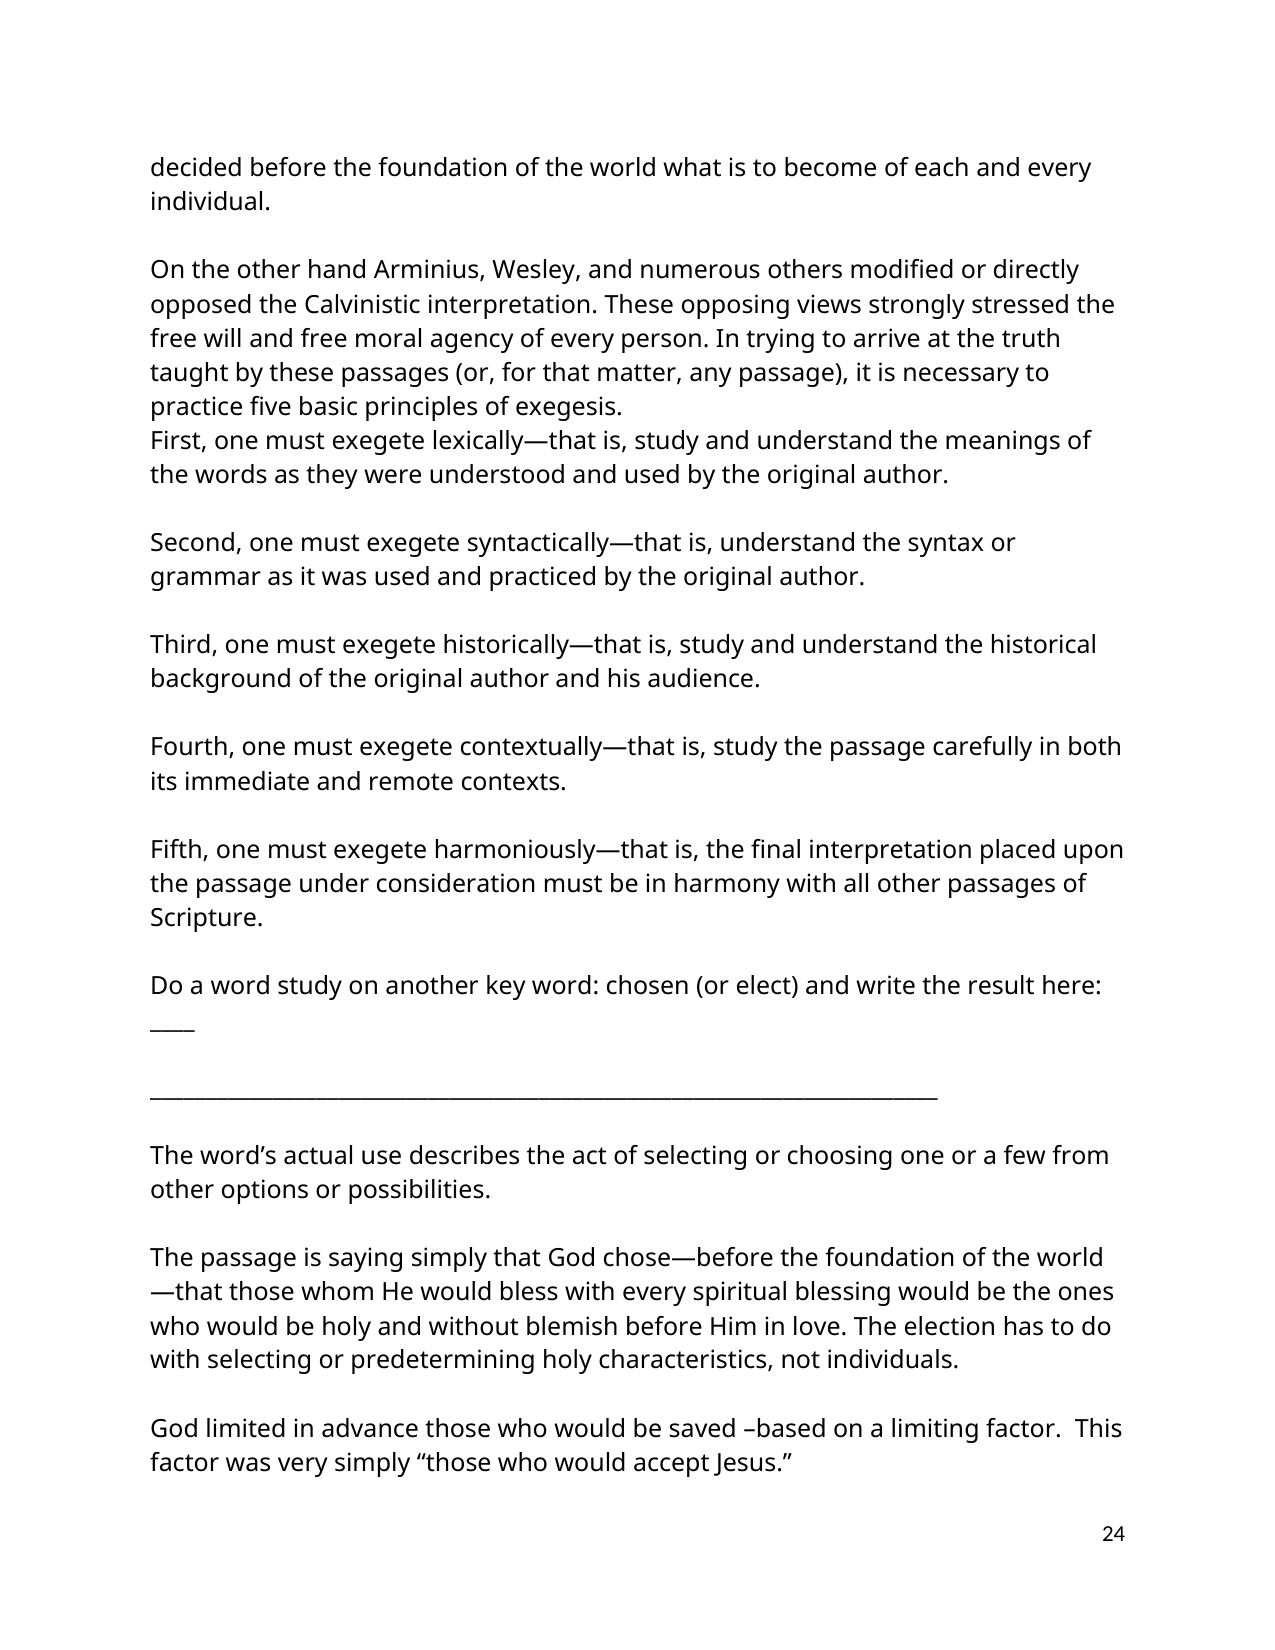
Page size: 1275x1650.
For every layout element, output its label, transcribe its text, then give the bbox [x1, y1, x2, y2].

text The word’s actual use describes the act of selecting or choosing one or a few from other options or possibilities. [150, 1138, 1125, 1206]
text Do a word study on another key word: chosen (or elect) and write the result here: ____ _______________________________________________________________________ [150, 967, 1125, 1104]
text Third, one must exegete historically—that is, study and understand the historical background of the original author and his audience. [150, 627, 1125, 695]
text Fourth, one must exegete contextually—that is, study the passage carefully in both its immediate and remote contexts. [150, 729, 1125, 797]
text God limited in advance those who would be saved –based on a limiting factor. This factor was very simply “those who would accept Jesus.” [150, 1410, 1125, 1478]
text The passage is saying simply that God chose—before the foundation of the world—that those whom He would bless with every spiritual blessing would be the ones who would be holy and without blemish before Him in love. The election has to do with selecting or predetermining holy characteristics, not individuals. [150, 1240, 1125, 1376]
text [150, 150, 1125, 218]
text On the other hand Arminius, Wesley, and numerous others modified or directly opposed the Calvinistic interpretation. These opposing views strongly stressed the free will and free moral agency of every person. In trying to arrive at the truth taught by these passages (or, for that matter, any passage), it is necessary to practice five basic principles of exegesis. [150, 252, 1125, 422]
text First, one must exegete lexically—that is, study and understand the meanings of the words as they were understood and used by the original author. [150, 422, 1125, 491]
text Second, one must exegete syntactically—that is, understand the syntax or grammar as it was used and practiced by the original author. [150, 525, 1125, 593]
text Fifth, one must exegete harmoniously—that is, the final interpretation placed upon the passage under consideration must be in harmony with all other passages of Scripture. [150, 831, 1125, 933]
